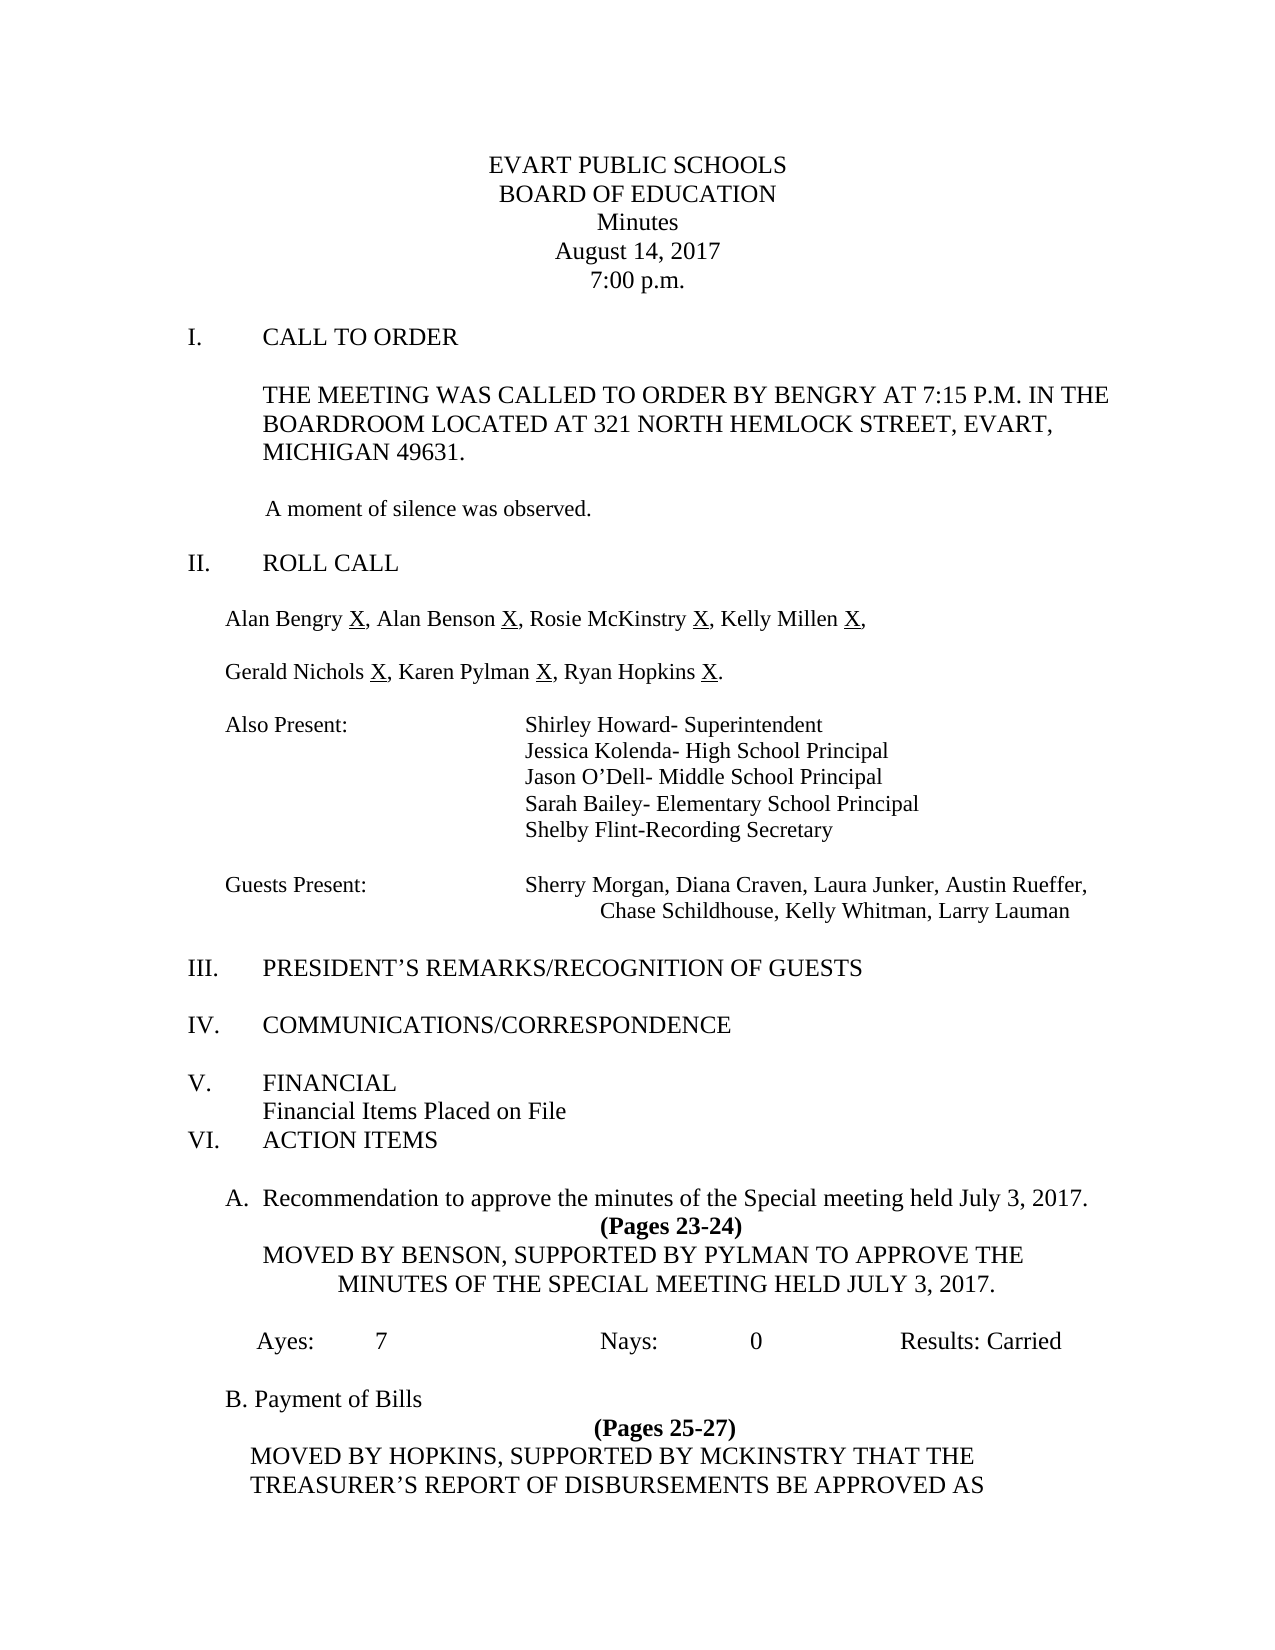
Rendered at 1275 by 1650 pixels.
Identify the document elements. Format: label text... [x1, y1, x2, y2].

list ACTION ITEMS [187, 1125, 1125, 1154]
list PRESIDENT’S REMARKS/RECOGNITION OF GUESTS [187, 953, 1125, 981]
text EVART PUBLIC SCHOOLS [150, 150, 1125, 179]
text MOVED BY BENSON, SUPPORTED BY PYLMAN TO APPROVE THE MINUTES OF THE SPECIAL MEETING HELD JULY 3, 2017. [187, 1240, 1125, 1298]
list ROLL CALL [187, 548, 1125, 576]
text Sarah Bailey- Elementary School Principal [150, 790, 1125, 816]
list Recommendation to approve the minutes of the Special meeting held July 3, 2017. [225, 1183, 1125, 1211]
text A moment of silence was observed. [150, 495, 1125, 521]
text Gerald Nichols X, Karen Pylman X, Ryan Hopkins X. [225, 658, 1125, 684]
text Jason O’Dell- Middle School Principal [150, 763, 1125, 790]
list COMMUNICATIONS/CORRESPONDENCE [187, 1010, 1125, 1039]
text Financial Items Placed on File [262, 1096, 1125, 1125]
text August 14, 2017 [150, 236, 1125, 265]
text B. Payment of Bills [225, 1384, 1125, 1413]
list CALL TO ORDER [187, 322, 1125, 351]
text THE MEETING WAS CALLED TO ORDER BY BENGRY AT 7:15 P.M. IN THE BOARDROOM LOCATED AT 321 NORTH HEMLOCK STREET, EVART, MICHIGAN 49631. [262, 380, 1125, 466]
text BOARD OF EDUCATION [150, 179, 1125, 207]
text Jessica Kolenda- High School Principal [150, 737, 1125, 763]
text Minutes [150, 207, 1125, 236]
text (Pages 25-27) [450, 1413, 1125, 1441]
list FINANCIAL [187, 1068, 1125, 1096]
text TREASURER’S REPORT OF DISBURSEMENTS BE APPROVED AS [225, 1470, 1125, 1499]
text Ayes: 7 Nays: 0 Results: Carried [187, 1326, 1125, 1355]
text (Pages 23-24) [187, 1211, 1125, 1240]
text Shelby Flint-Recording Secretary [150, 816, 1125, 842]
text Alan Bengry X, Alan Benson X, Rosie McKinstry X, Kelly Millen X, [225, 605, 1125, 632]
text Also Present: Shirley Howard- Superintendent [150, 711, 1125, 737]
text 7:00 p.m. [150, 265, 1125, 294]
text MOVED BY HOPKINS, SUPPORTED BY MCKINSTRY THAT THE [225, 1441, 1125, 1470]
text Guests Present: Sherry Morgan, Diana Craven, Laura Junker, Austin Rueffer, Chase Schildhouse, Kelly Whitman, Larry Lauman [150, 871, 1125, 924]
